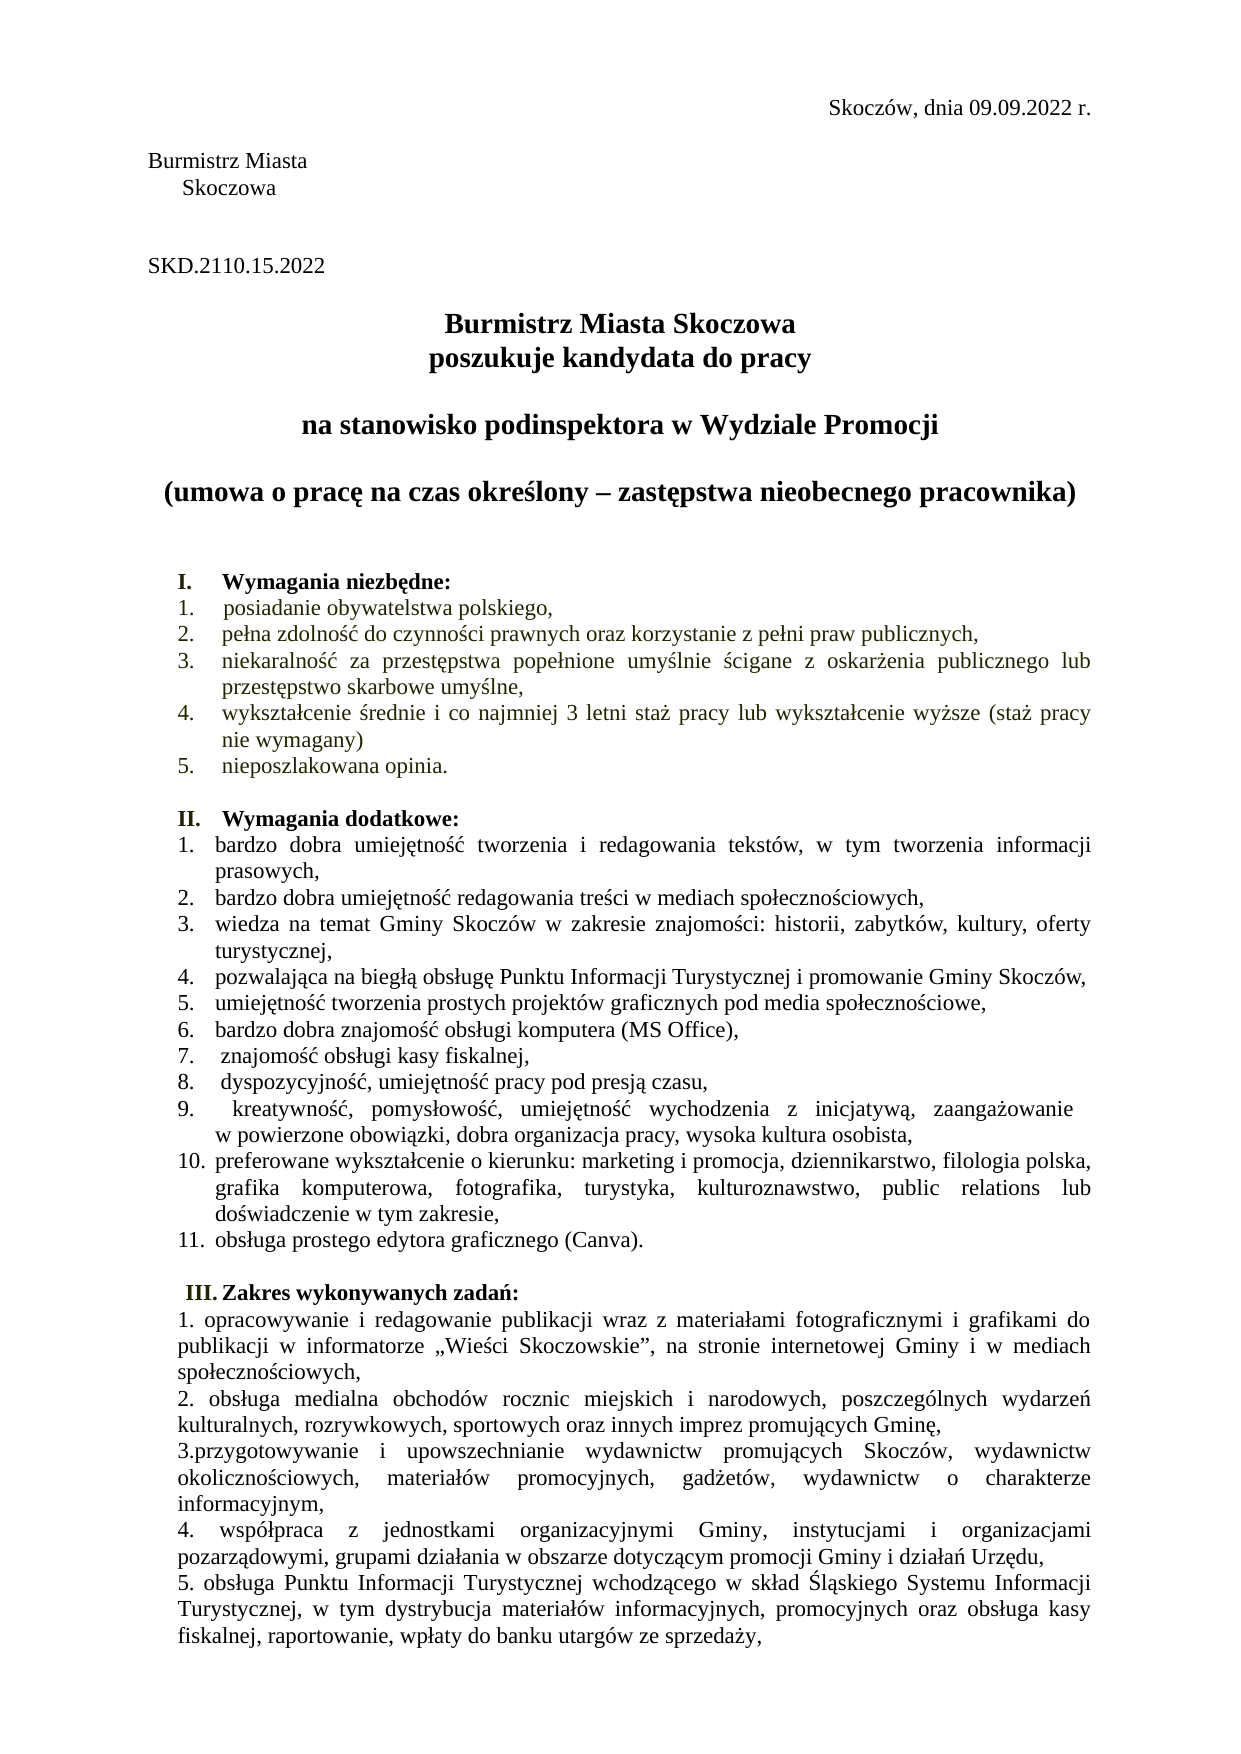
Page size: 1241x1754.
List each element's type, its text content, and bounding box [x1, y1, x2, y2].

text SKD.2110.15.2022 [148, 253, 1092, 279]
list kreatywność, pomysłowość, umiejętność wychodzenia z inicjatywą, zaangażowanie w powierzone obowiązki, dobra organizacja pracy, wysoka kultura osobista, [177, 1095, 1092, 1147]
list bardzo dobra umiejętność redagowania treści w mediach społecznościowych, [177, 884, 1092, 910]
list Wymagania niezbędne: [177, 568, 1092, 594]
text 4. wykształcenie średnie i co najmniej 3 letni staż pracy lub wykształcenie wyższe (staż pracy nie wymagany) [177, 699, 1092, 752]
list umiejętność tworzenia prostych projektów graficznych pod media społecznościowe, [177, 989, 1092, 1016]
list 5. obsługa Punktu Informacji Turystycznej wchodzącego w skład Śląskiego Systemu Informacji Turystycznej, w tym dystrybucja materiałów informacyjnych, promocyjnych oraz obsługa kasy fiskalnej, raportowanie, wpłaty do banku utargów ze sprzedaży, [177, 1569, 1092, 1648]
text 1. posiadanie obywatelstwa polskiego, [177, 594, 1092, 620]
list znajomość obsługi kasy fiskalnej, [177, 1042, 1092, 1068]
text poszukuje kandydata do pracy [148, 340, 1092, 374]
list dyspozycyjność, umiejętność pracy pod presją czasu, [177, 1068, 1092, 1095]
list 1. opracowywanie i redagowanie publikacji wraz z materiałami fotograficznymi i grafikami do publikacji w informatorze „Wieści Skoczowskie”, na stronie internetowej Gminy i w mediach społecznościowych, [177, 1306, 1092, 1385]
list obsługa prostego edytora graficznego (Canva). [177, 1227, 1092, 1253]
text Skoczowa [148, 173, 1092, 200]
list pozwalająca na biegłą obsługę Punktu Informacji Turystycznej i promowanie Gminy Skoczów, [177, 963, 1092, 989]
text 3. niekaralność za przestępstwa popełnione umyślnie ścigane z oskarżenia publicznego lub przestępstwo skarbowe umyślne, [177, 647, 1092, 699]
text Skoczów, dnia 09.09.2022 r. [811, 94, 1092, 121]
text Burmistrz Miasta Skoczowa [148, 307, 1092, 340]
text 5. nieposzlakowana opinia. [177, 752, 1092, 778]
list Wymagania dodatkowe: [177, 805, 1092, 831]
text (umowa o pracę na czas określony – zastępstwa nieobecnego pracownika) [148, 474, 1092, 508]
list 4. współpraca z jednostkami organizacyjnymi Gminy, instytucjami i organizacjami pozarządowymi, grupami działania w obszarze dotyczącym promocji Gminy i działań Urzędu, [177, 1516, 1092, 1569]
list 3.przygotowywanie i upowszechnianie wydawnictw promujących Skoczów, wydawnictw okolicznościowych, materiałów promocyjnych, gadżetów, wydawnictw o charakterze informacyjnym, [177, 1437, 1092, 1516]
text 2. pełna zdolność do czynności prawnych oraz korzystanie z pełni praw publicznych, [177, 620, 1092, 647]
list Zakres wykonywanych zadań: [185, 1279, 1092, 1306]
list bardzo dobra znajomość obsługi komputera (MS Office), [177, 1016, 1092, 1042]
list preferowane wykształcenie o kierunku: marketing i promocja, dziennikarstwo, filologia polska, grafika komputerowa, fotografika, turystyka, kulturoznawstwo, public relations lub doświadczenie w tym zakresie, [177, 1147, 1092, 1227]
list bardzo dobra umiejętność tworzenia i redagowania tekstów, w tym tworzenia informacji prasowych, [177, 831, 1092, 884]
list 2. obsługa medialna obchodów rocznic miejskich i narodowych, poszczególnych wydarzeń kulturalnych, rozrywkowych, sportowych oraz innych imprez promujących Gminę, [177, 1385, 1092, 1437]
text na stanowisko podinspektora w Wydziale Promocji [148, 407, 1092, 441]
text Burmistrz Miasta [148, 147, 1092, 173]
list wiedza na temat Gminy Skoczów w zakresie znajomości: historii, zabytków, kultury, oferty turystycznej, [177, 910, 1092, 963]
